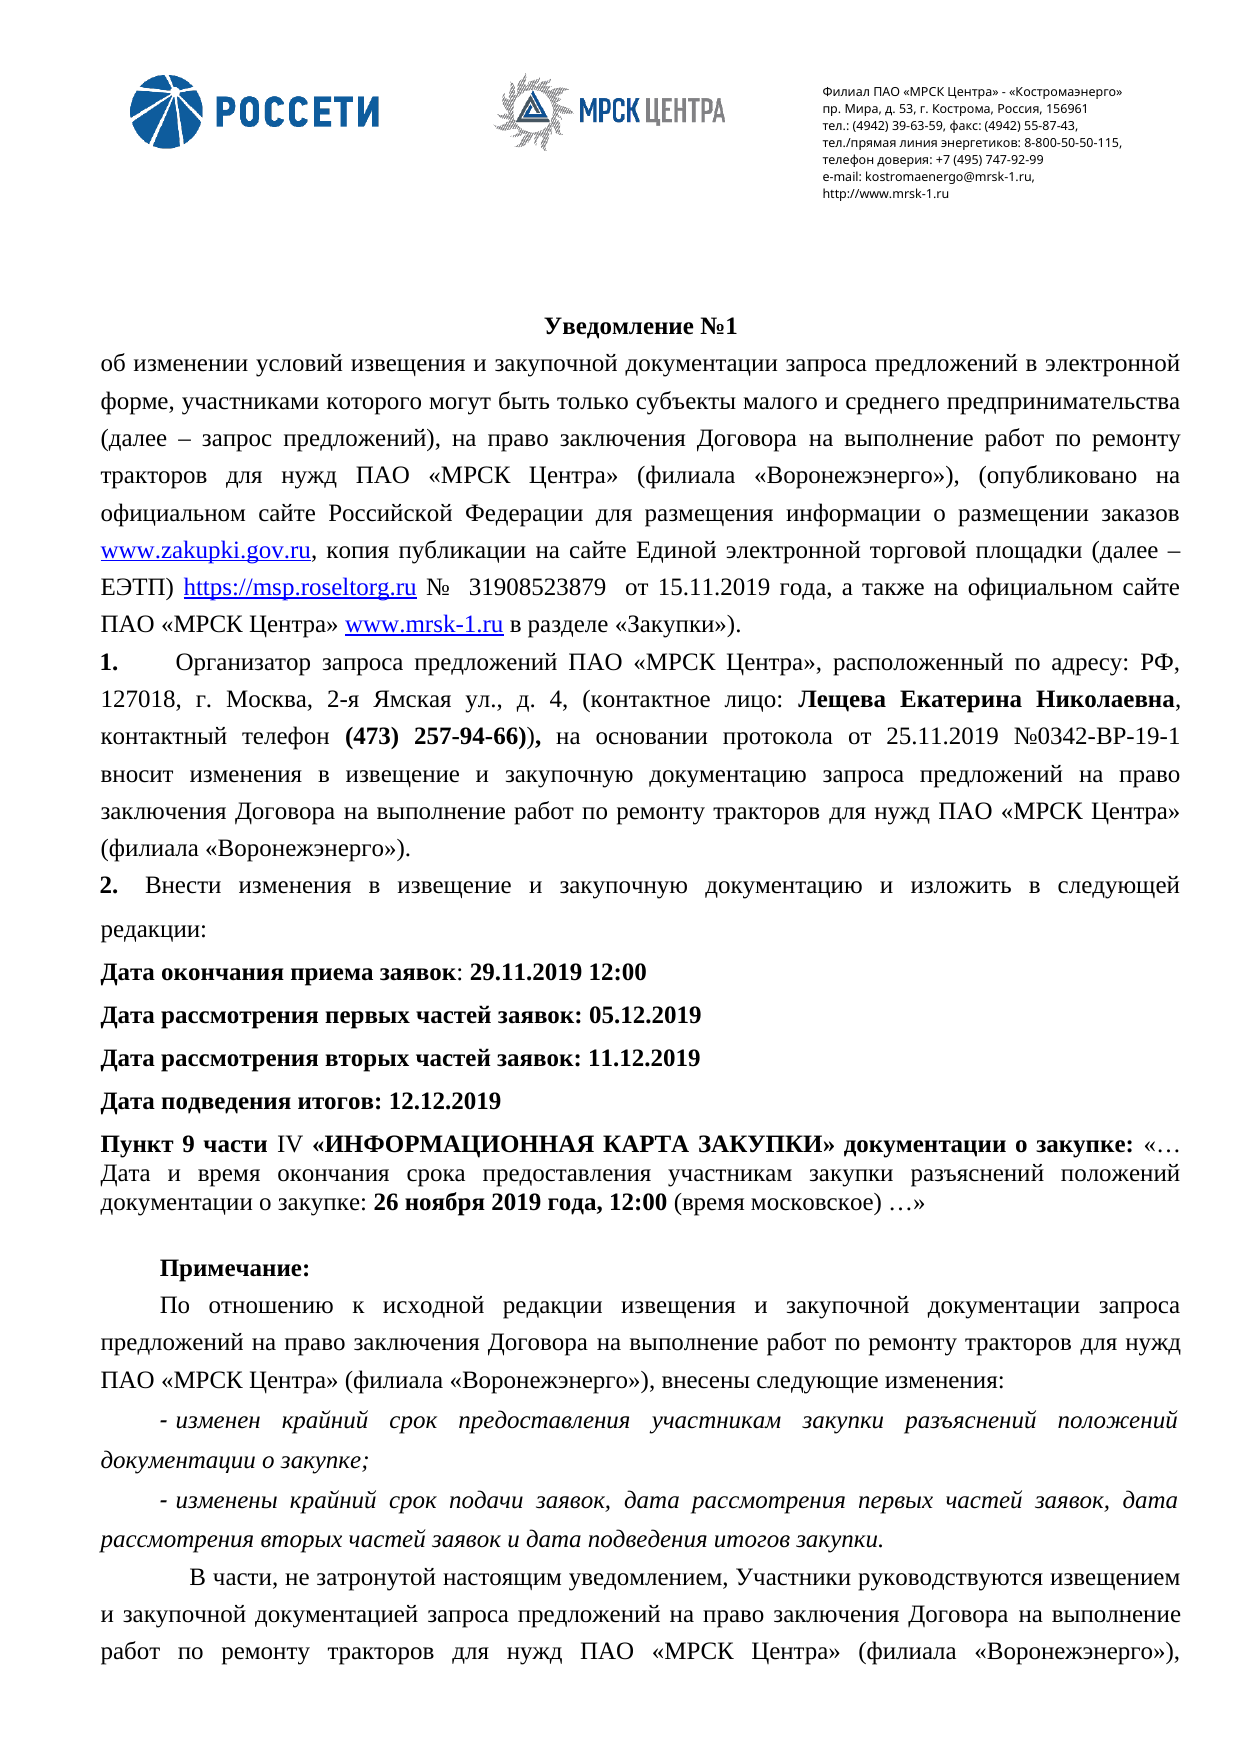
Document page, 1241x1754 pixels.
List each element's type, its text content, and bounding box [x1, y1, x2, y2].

list Организатор запроса предложений ПАО «МРСК Центра», расположенный по адресу: РФ, 127018, г. Москва, 2-я Ямская ул., д. 4, (контактное лицо: Лещева Екатерина Николаевна, контактный телефон (473) 257-94-66)), на основании протокола от 25.11.2019 №0342-ВР-19-1 вносит изменения в извещение и закупочную документацию запроса предложений на право заключения Договора на выполнение работ по ремонту тракторов для нужд ПАО «МРСК Центра» (филиала «Воронежэнерго»). [99, 647, 1181, 862]
text По отношению к исходной редакции извещения и закупочной документации запроса предложений на право заключения Договора на выполнение работ по ремонту тракторов для нужд ПАО «МРСК Центра» (филиала «Воронежэнерго»), внесены следующие изменения: [100, 1290, 1181, 1393]
list Дата рассмотрения первых частей заявок: 05.12.2019 [100, 1000, 1181, 1029]
list изменены крайний срок подачи заявок, дата рассмотрения первых частей заявок, дата рассмотрения вторых частей заявок и дата подведения итогов закупки. [100, 1482, 1181, 1553]
picture [130, 73, 725, 151]
text Уведомление №1 [100, 311, 1181, 340]
list Дата окончания приема заявок: 29.11.2019 12:00 [100, 957, 1181, 986]
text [100, 1562, 1181, 1665]
list изменен крайний срок предоставления участникам закупки разъяснений положений документации о закупке; [100, 1402, 1181, 1473]
list Дата рассмотрения вторых частей заявок: 11.12.2019 [100, 1043, 1181, 1072]
list Дата подведения итогов: 12.12.2019 [100, 1086, 1181, 1115]
list Примечание: [100, 1253, 1181, 1282]
list Внести изменения в извещение и закупочную документацию и изложить в следующей редакции: [99, 871, 1181, 942]
text Пункт 9 части IV «ИНФОРМАЦИОННАЯ КАРТА ЗАКУПКИ» документации о закупке: «…Дата и время окончания срока предоставления участникам закупки разъяснений положений документации о закупке: 26 ноября 2019 года, 12:00 (время московское) …» [100, 1129, 1181, 1216]
text об изменении условий извещения и закупочной документации запроса предложений в электронной форме, участниками которого могут быть только субъекты малого и среднего предпринимательства (далее – запрос предложений), на право заключения Договора на выполнение работ по ремонту тракторов для нужд ПАО «МРСК Центра» (филиала «Воронежэнерго»), (опубликовано на официальном сайте Российской Федерации для размещения информации о размещении заказов www.zakupki.gov.ru, копия публикации на сайте Единой электронной торговой площадки (далее – ЕЭТП) https://msp.roseltorg.ru № 31908523879 от 15.11.2019 года, а также на официальном сайте ПАО «МРСК Центра» www.mrsk-1.ru в разделе «Закупки»). [100, 348, 1181, 638]
